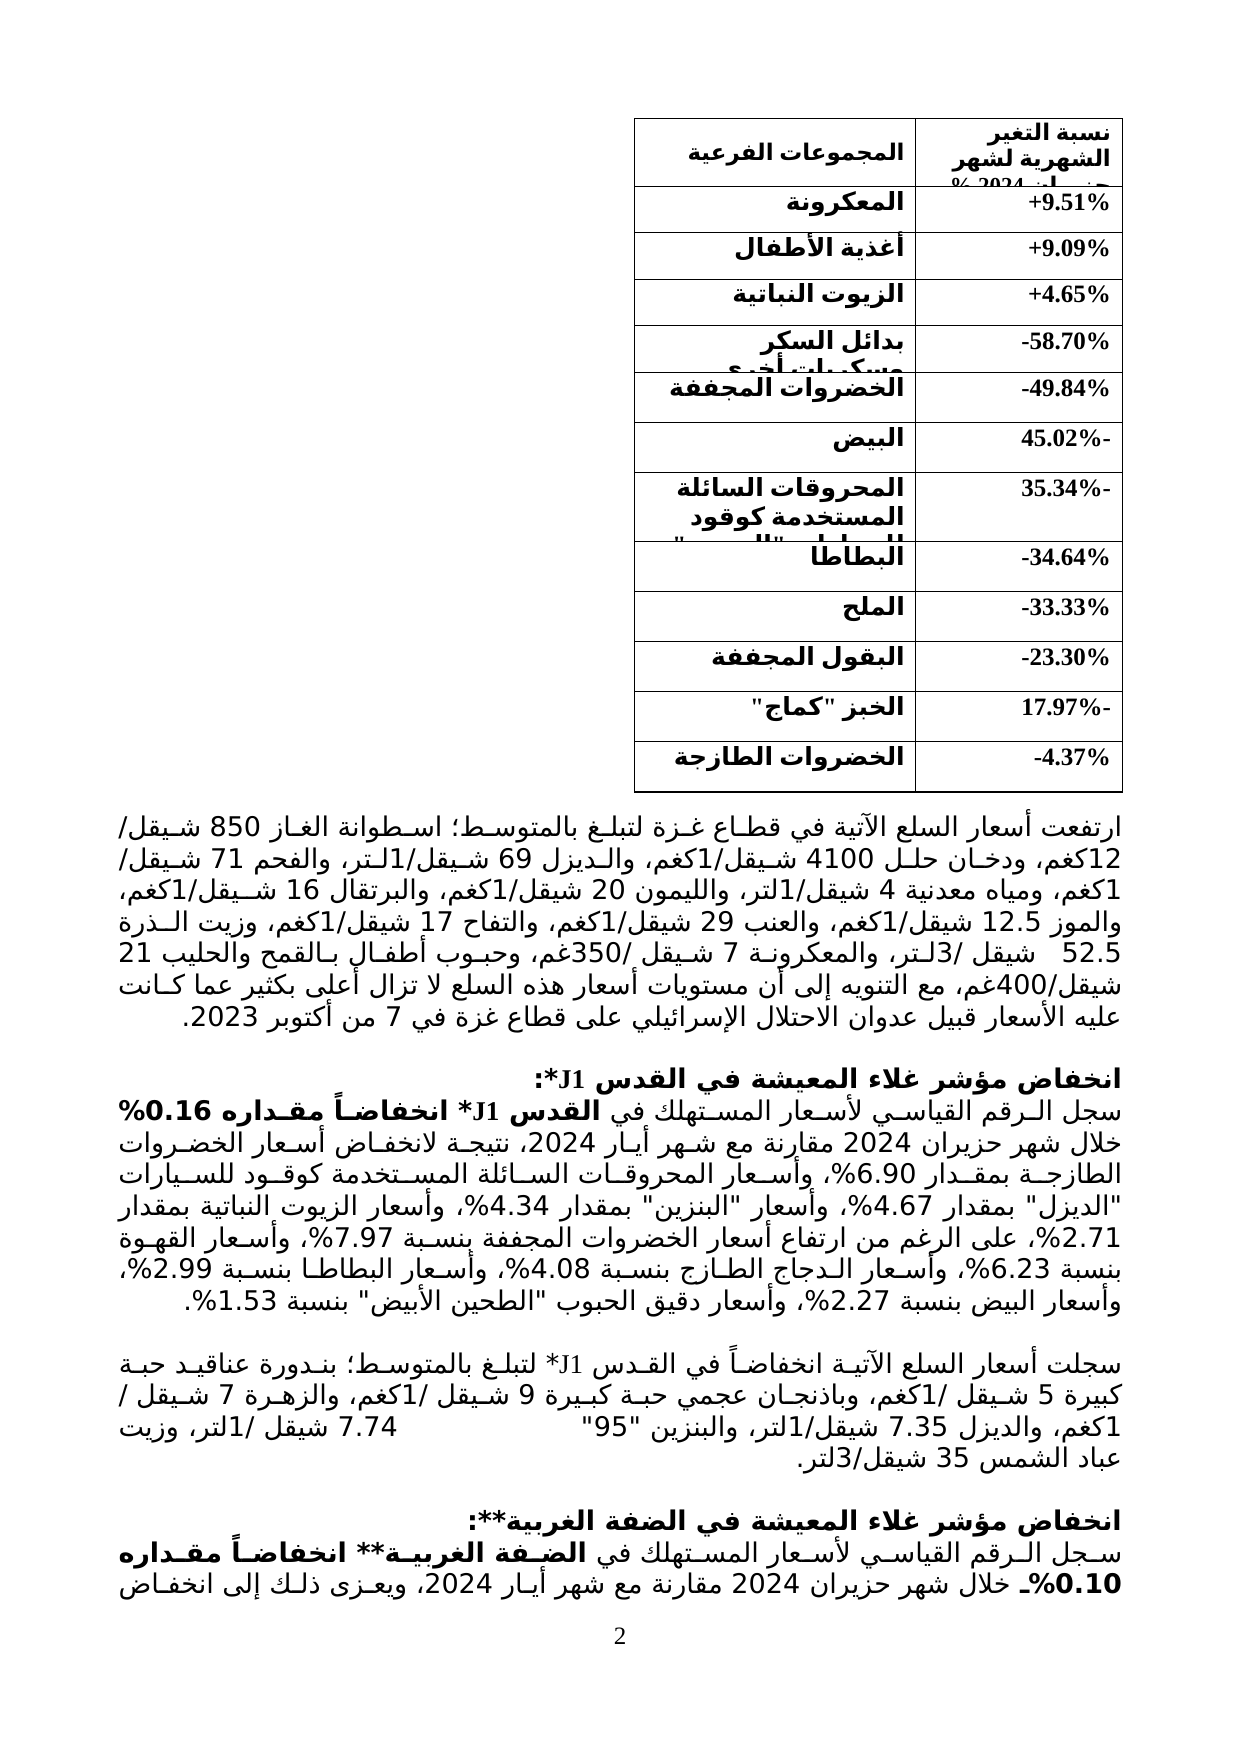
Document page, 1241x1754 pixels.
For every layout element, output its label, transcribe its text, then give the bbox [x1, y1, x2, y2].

text انخفاض مؤشر غلاء المعيشة في الضفة الغربية**: [118, 1505, 1122, 1537]
table_header المجموعات الفرعية [635, 119, 915, 186]
table_cell بدائل السكر وسكريات أخرى [635, 326, 915, 372]
table_cell الخبز "كماج" [635, 692, 915, 741]
table_cell الخضروات الطازجة [635, 742, 915, 791]
table_cell البقول المجففة [635, 642, 915, 691]
text سجلت أسعار السلع الآتية انخفاضاً في القدس J1* لتبلغ بالمتوسط؛ بندورة عناقيد حبة كبيرة 5 شيقل /1كغم، وباذنجان عجمي حبة كبيرة 9 شيقل /1كغم، والزهرة 7 شيقل /1كغم، والديزل 7.35 شيقل/1لتر، والبنزين "95" 7.74 شيقل /1لتر، وزيت عباد الشمس 35 شيقل/3لتر. [118, 1348, 1122, 1474]
table_cell 34.64%- [916, 542, 1122, 591]
table_cell 4.37%- [916, 742, 1122, 791]
table_cell 58.70%- [916, 326, 1122, 372]
table_cell أغذية الأطفال [635, 233, 915, 278]
table_cell المعكرونة [635, 187, 915, 232]
table_cell -45.02% [916, 423, 1122, 472]
table_cell البيض [635, 423, 915, 472]
table_cell المحروقات السائلة المستخدمة كوقود للسيارات "البنزين" [635, 473, 915, 541]
table_cell 9.51%+ [916, 187, 1122, 232]
text انخفاض مؤشر غلاء المعيشة في القدس J1*: [118, 1064, 1122, 1095]
table_cell الملح [635, 592, 915, 641]
table_cell 49.84%- [916, 373, 1122, 422]
table_cell 9.09%+ [916, 233, 1122, 278]
table_cell الخضروات المجففة [635, 373, 915, 422]
table_cell 33.33%- [916, 592, 1122, 641]
table_cell -17.97% [916, 692, 1122, 741]
table_header نسبة التغير الشهرية لشهر حزيران 2024 % [916, 119, 1122, 186]
table_cell -35.34% [916, 473, 1122, 541]
table_cell البطاطا [635, 542, 915, 591]
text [118, 1537, 1122, 1600]
table_cell 4.65%+ [916, 280, 1122, 325]
table_cell الزيوت النباتية [635, 280, 915, 325]
text سجل الرقم القياسي لأسعار المستهلك في القدس J1* انخفاضاً مقداره 0.16% خلال شهر حزيران 2024 مقارنة مع شهر أيار 2024، نتيجة لانخفاض أسعار الخضروات الطازجة بمقدار 6.90%، وأسعار المحروقات السائلة المستخدمة كوقود للسيارات "الديزل" بمقدار 4.67%، وأسعار "البنزين" بمقدار 4.34%، وأسعار الزيوت النباتية بمقدار 2.71%، على الرغم من ارتفاع أسعار الخضروات المجففة بنسبة 7.97%، وأسعار القهوة بنسبة 6.23%، وأسعار الدجاج الطازج بنسبة 4.08%، وأسعار البطاطا بنسبة 2.99%، وأسعار البيض بنسبة 2.27%، وأسعار دقيق الحبوب "الطحين الأبيض" بنسبة 1.53%. [118, 1095, 1122, 1317]
text ارتفعت أسعار السلع الآتية في قطاع غزة لتبلغ بالمتوسط؛ اسطوانة الغاز 850 شيقل/12كغم، ودخان حلل 4100 شيقل/1كغم، والديزل 69 شيقل/1لتر، والفحم 71 شيقل/1كغم، ومياه معدنية 4 شيقل/1لتر، والليمون 20 شيقل/1كغم، والبرتقال 16 شيقل/1كغم، والموز 12.5 شيقل/1كغم، والعنب 29 شيقل/1كغم، والتفاح 17 شيقل/1كغم، وزيت الذرة 52.5 شيقل /3لتر، والمعكرونة 7 شيقل /350غم، وحبوب أطفال بالقمح والحليب 21 شيقل/400غم، مع التنويه إلى أن مستويات أسعار هذه السلع لا تزال أعلى بكثير عما كانت عليه الأسعار قبيل عدوان الاحتلال الإسرائيلي على قطاع غزة في 7 من أكتوبر 2023. [118, 812, 1122, 1032]
table_cell 23.30%- [916, 642, 1122, 691]
